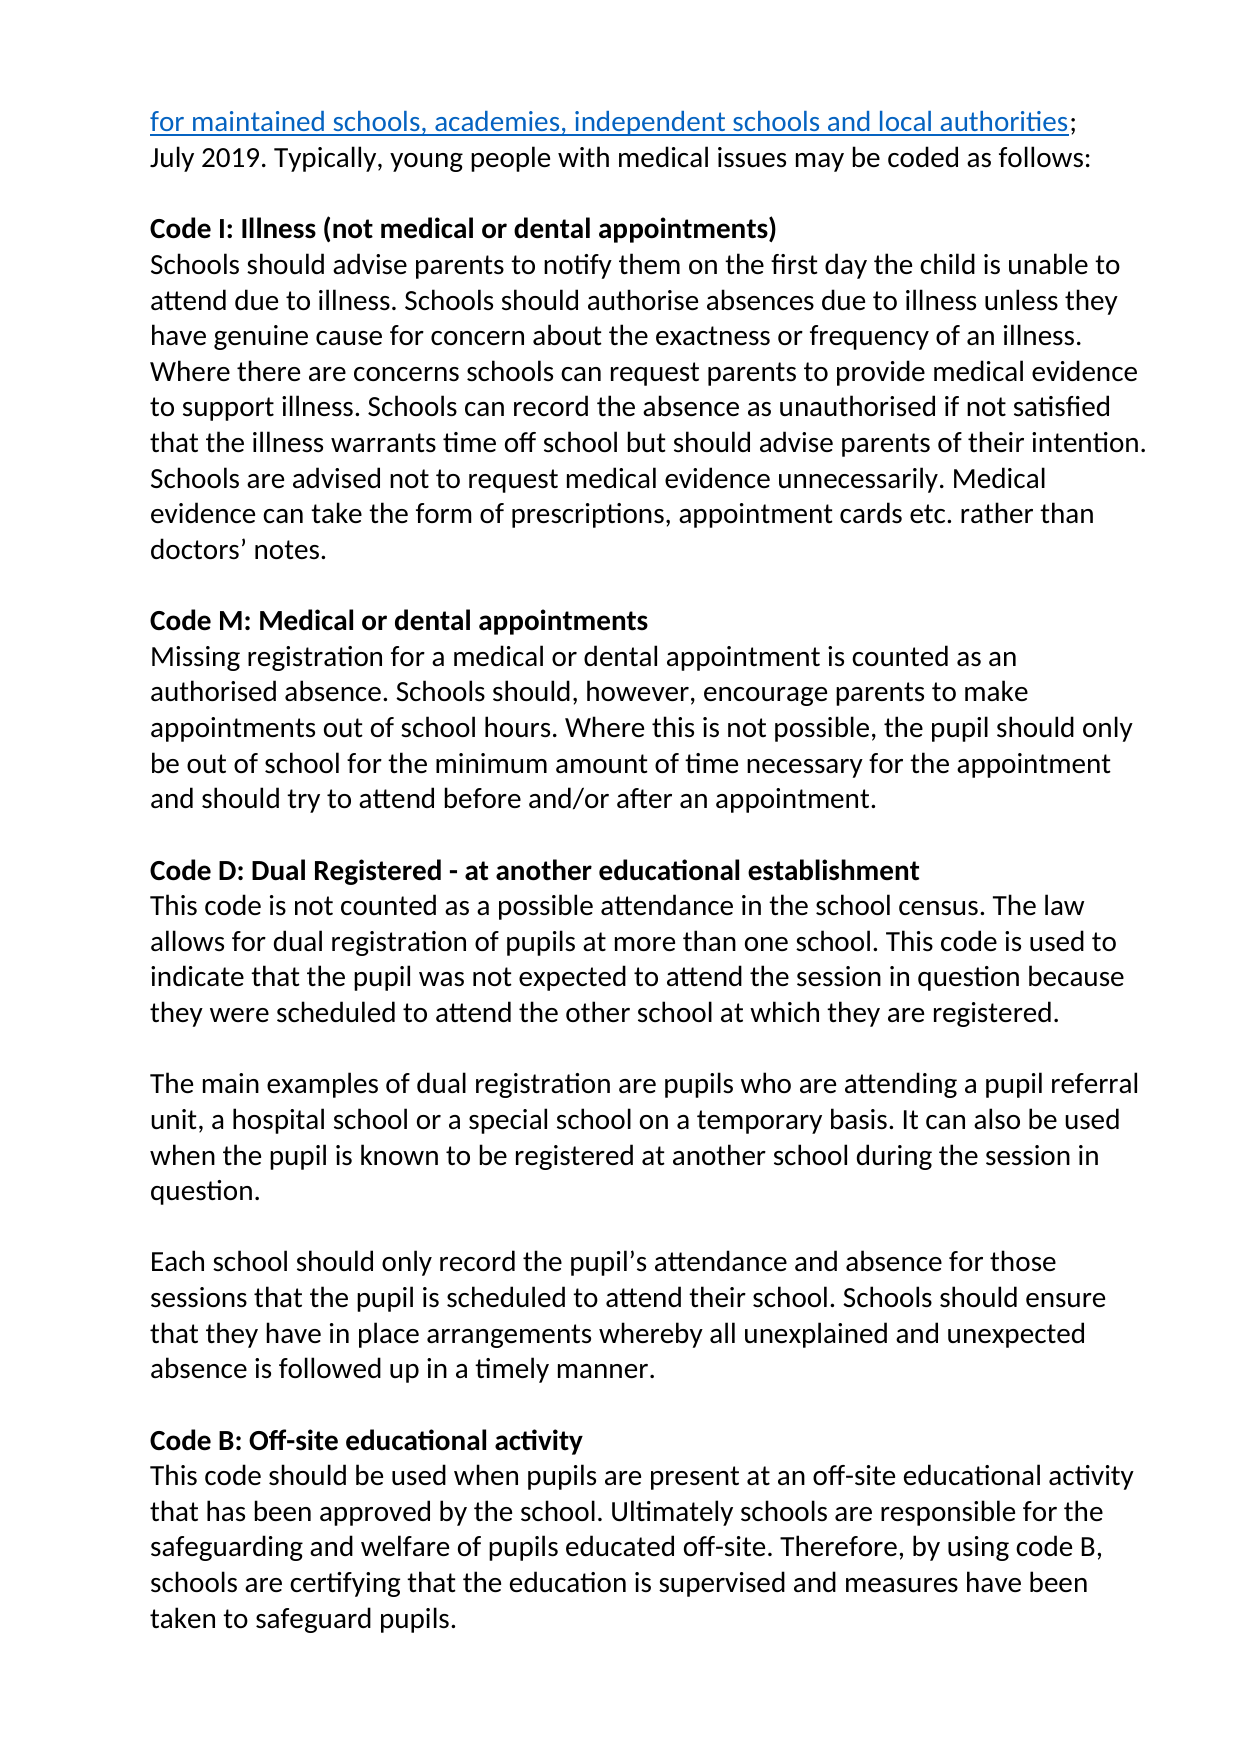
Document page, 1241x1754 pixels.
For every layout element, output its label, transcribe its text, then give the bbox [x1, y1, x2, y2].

text Code M: Medical or dental appointments Missing registration for a medical or dental appointment is counted as an authorised absence. Schools should, however, encourage parents to make appointments out of school hours. Where this is not possible, the pupil should only be out of school for the minimum amount of time necessary for the appointment and should try to attend before and/or after an appointment. [150, 602, 1152, 816]
text The main examples of dual registration are pupils who are attending a pupil referral unit, a hospital school or a special school on a temporary basis. It can also be used when the pupil is known to be registered at another school during the session in question. [150, 1065, 1152, 1208]
text for maintained schools, academies, independent schools and local authorities; [150, 103, 1152, 139]
text Code D: Dual Registered - at another educational establishment [150, 852, 1152, 887]
text This code is not counted as a possible attendance in the school census. The law allows for dual registration of pupils at more than one school. This code is used to indicate that the pupil was not expected to attend the session in question because they were scheduled to attend the other school at which they are registered. [150, 887, 1152, 1030]
text Each school should only record the pupil’s attendance and absence for those sessions that the pupil is scheduled to attend their school. Schools should ensure that they have in place arrangements whereby all unexplained and unexpected absence is followed up in a timely manner. [150, 1243, 1152, 1386]
text Code I: Illness (not medical or dental appointments) [150, 210, 1152, 246]
text Where there are concerns schools can request parents to provide medical evidence to support illness. Schools can record the absence as unauthorised if not satisfied that the illness warrants time off school but should advise parents of their intention. Schools are advised not to request medical evidence unnecessarily. Medical evidence can take the form of prescriptions, appointment cards etc. rather than doctors’ notes. [150, 353, 1152, 567]
text July 2019. Typically, young people with medical issues may be coded as follows: [150, 139, 1152, 175]
text Code B: Off-site educational activity This code should be used when pupils are present at an off-site educational activity that has been approved by the school. Ultimately schools are responsible for the safeguarding and welfare of pupils educated off-site. Therefore, by using code B, schools are certifying that the education is supervised and measures have been taken to safeguard pupils. [150, 1422, 1152, 1635]
text Schools should advise parents to notify them on the first day the child is unable to attend due to illness. Schools should authorise absences due to illness unless they have genuine cause for concern about the exactness or frequency of an illness. [150, 246, 1152, 353]
